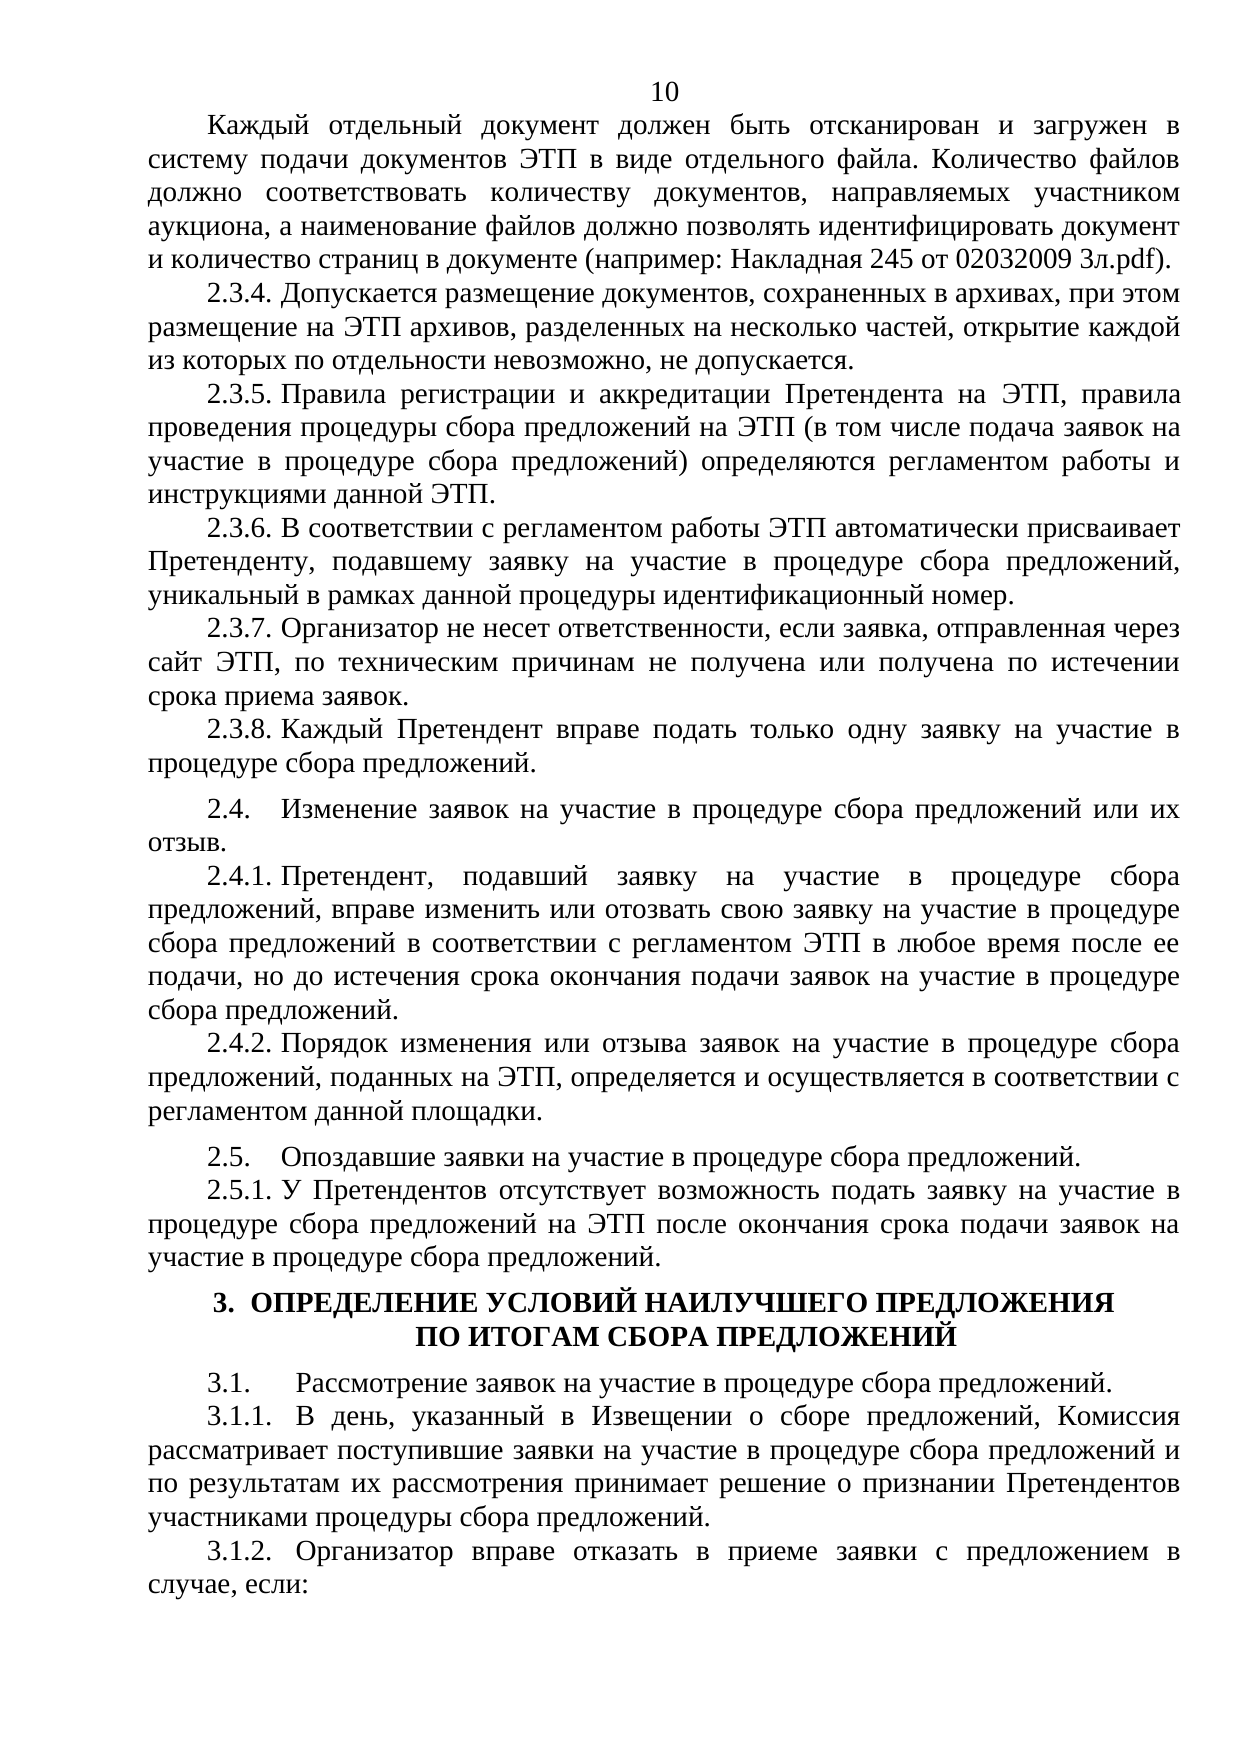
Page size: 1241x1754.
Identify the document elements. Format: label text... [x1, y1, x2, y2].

subtitle Рассмотрение заявок на участие в процедуре сбора предложений. [148, 1365, 1181, 1398]
list В день, указанный в Извещении о сборе предложений, Комиссия рассматривает поступившие заявки на участие в процедуре сбора предложений и по результатам их рассмотрения принимает решение о признании Претендентов участниками процедуры сбора предложений. [148, 1398, 1181, 1533]
list Организатор не несет ответственности, если заявка, отправленная через сайт ЭТП, по техническим причинам не получена или получена по истечении срока приема заявок. [148, 611, 1181, 711]
list Допускается размещение документов, сохраненных в архивах, при этом размещение на ЭТП архивов, разделенных на несколько частей, открытие каждой из которых по отдельности невозможно, не допускается. [148, 275, 1181, 376]
list Порядок изменения или отзыва заявок на участие в процедуре сбора предложений, поданных на ЭТП, определяется и осуществляется в соответствии с регламентом данной площадки. [148, 1026, 1181, 1126]
list Организатор вправе отказать в приеме заявки с предложением в случае, если: [148, 1533, 1181, 1600]
list В соответствии с регламентом работы ЭТП автоматически присваивает Претенденту, подавшему заявку на участие в процедуре сбора предложений, уникальный в рамках данной процедуры идентификационный номер. [148, 510, 1181, 611]
subtitle Изменение заявок на участие в процедуре сбора предложений или их отзыв. [148, 791, 1181, 858]
text Каждый отдельный документ должен быть отсканирован и загружен в систему подачи документов ЭТП в виде отдельного файла. Количество файлов должно соответствовать количеству документов, направляемых участником аукциона, а наименование файлов должно позволять идентифицировать документ и количество страниц в документе (например: Накладная 245 от 02032009 3л.pdf). [148, 107, 1181, 275]
list Правила регистрации и аккредитации Претендента на ЭТП, правила проведения процедуры сбора предложений на ЭТП (в том числе подача заявок на участие в процедуре сбора предложений) определяются регламентом работы и инструкциями данной ЭТП. [148, 376, 1181, 510]
subtitle ОПРЕДЕЛЕНИЕ УСЛОВИЙ НАИЛУЧШЕГО ПРЕДЛОЖЕНИЯ ПО ИТОГАМ СБОРА ПРЕДЛОЖЕНИЙ [154, 1285, 1181, 1352]
list У Претендентов отсутствует возможность подать заявку на участие в процедуре сбора предложений на ЭТП после окончания срока подачи заявок на участие в процедуре сбора предложений. [148, 1172, 1181, 1273]
subtitle Опоздавшие заявки на участие в процедуре сбора предложений. [148, 1139, 1181, 1172]
list Претендент, подавший заявку на участие в процедуре сбора предложений, вправе изменить или отозвать свою заявку на участие в процедуре сбора предложений в соответствии с регламентом ЭТП в любое время после ее подачи, но до истечения срока окончания подачи заявок на участие в процедуре сбора предложений. [148, 858, 1181, 1026]
list Каждый Претендент вправе подать только одну заявку на участие в процедуре сбора предложений. [148, 711, 1181, 778]
